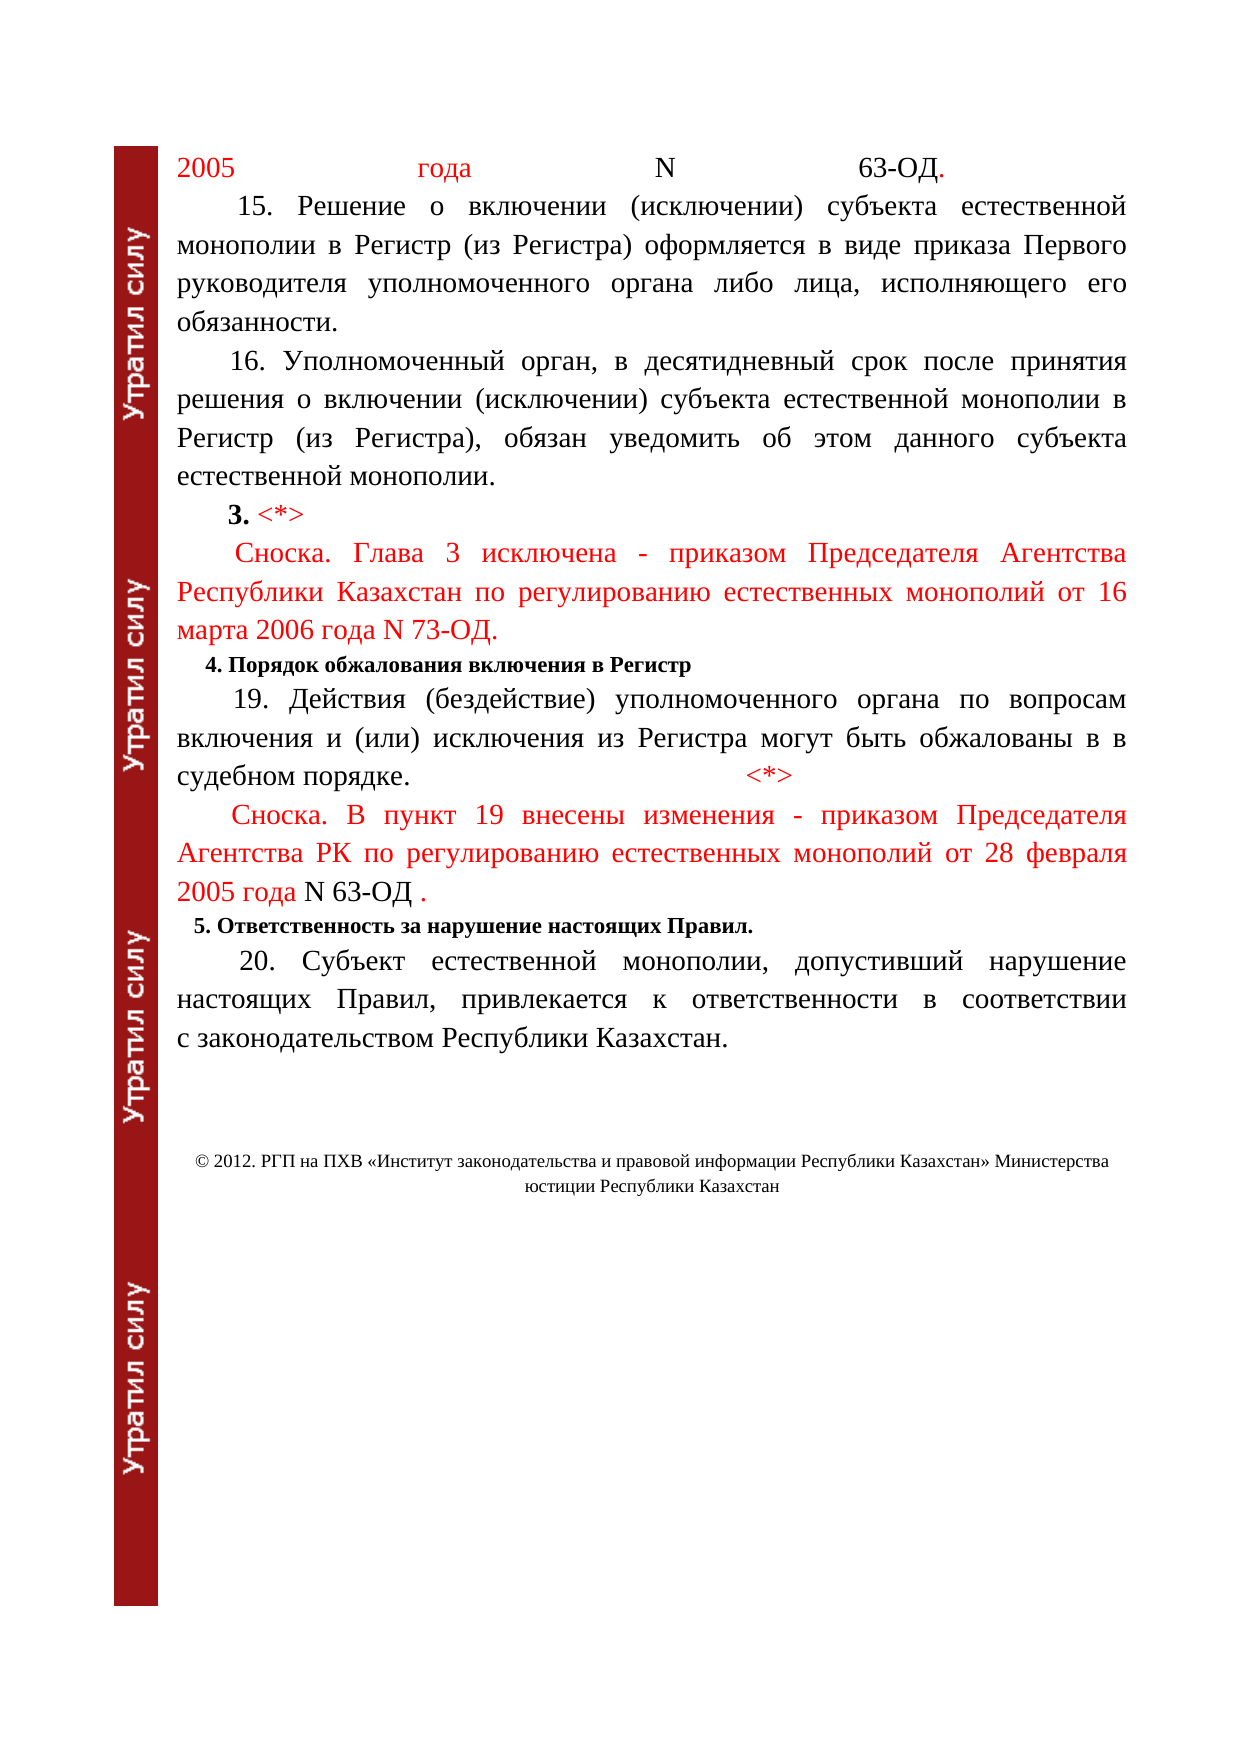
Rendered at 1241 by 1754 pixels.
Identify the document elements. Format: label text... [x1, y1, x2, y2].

picture [114, 530, 158, 535]
picture [114, 146, 158, 150]
text Сноска. Глава 3 исключена - приказом Председателя Агентства Республики Казахстан по регулированию естественных монополий от 16 марта 2006 года N 73-ОД. [112, 535, 1128, 646]
text 20. Субъект естественной монополии, допустивший нарушение настоящих Правил, привлекается к ответственности в соответствии с законодательством Республики Казахстан. [112, 943, 1128, 1053]
text 3. <*> [112, 497, 1128, 530]
picture [114, 677, 158, 681]
picture [114, 939, 158, 943]
picture [114, 1053, 158, 1150]
text © 2012. РГП на ПХВ «Институт законодательства и правовой информации Республики Казахстан» Министерства юстиции Республики Казахстан [112, 1150, 1128, 1196]
text 4. Порядок обжалования включения в Регистр [112, 651, 1128, 677]
picture [114, 1196, 158, 1606]
picture [114, 907, 158, 912]
picture [114, 492, 158, 497]
picture [114, 646, 158, 651]
text 5. Ответственность за нарушение настоящих Правил. [112, 912, 1128, 939]
text 19. Действия (бездействие) уполномоченного органа по вопросам включения и (или) исключения из Регистра могут быть обжалованы в в судебном порядке. <*> Сноска. В пункт 19 внесены изменения - приказом Председателя Агентства РК по регулированию естественных монополий от 28 февраля 2005 года N 63-ОД . [112, 681, 1128, 907]
